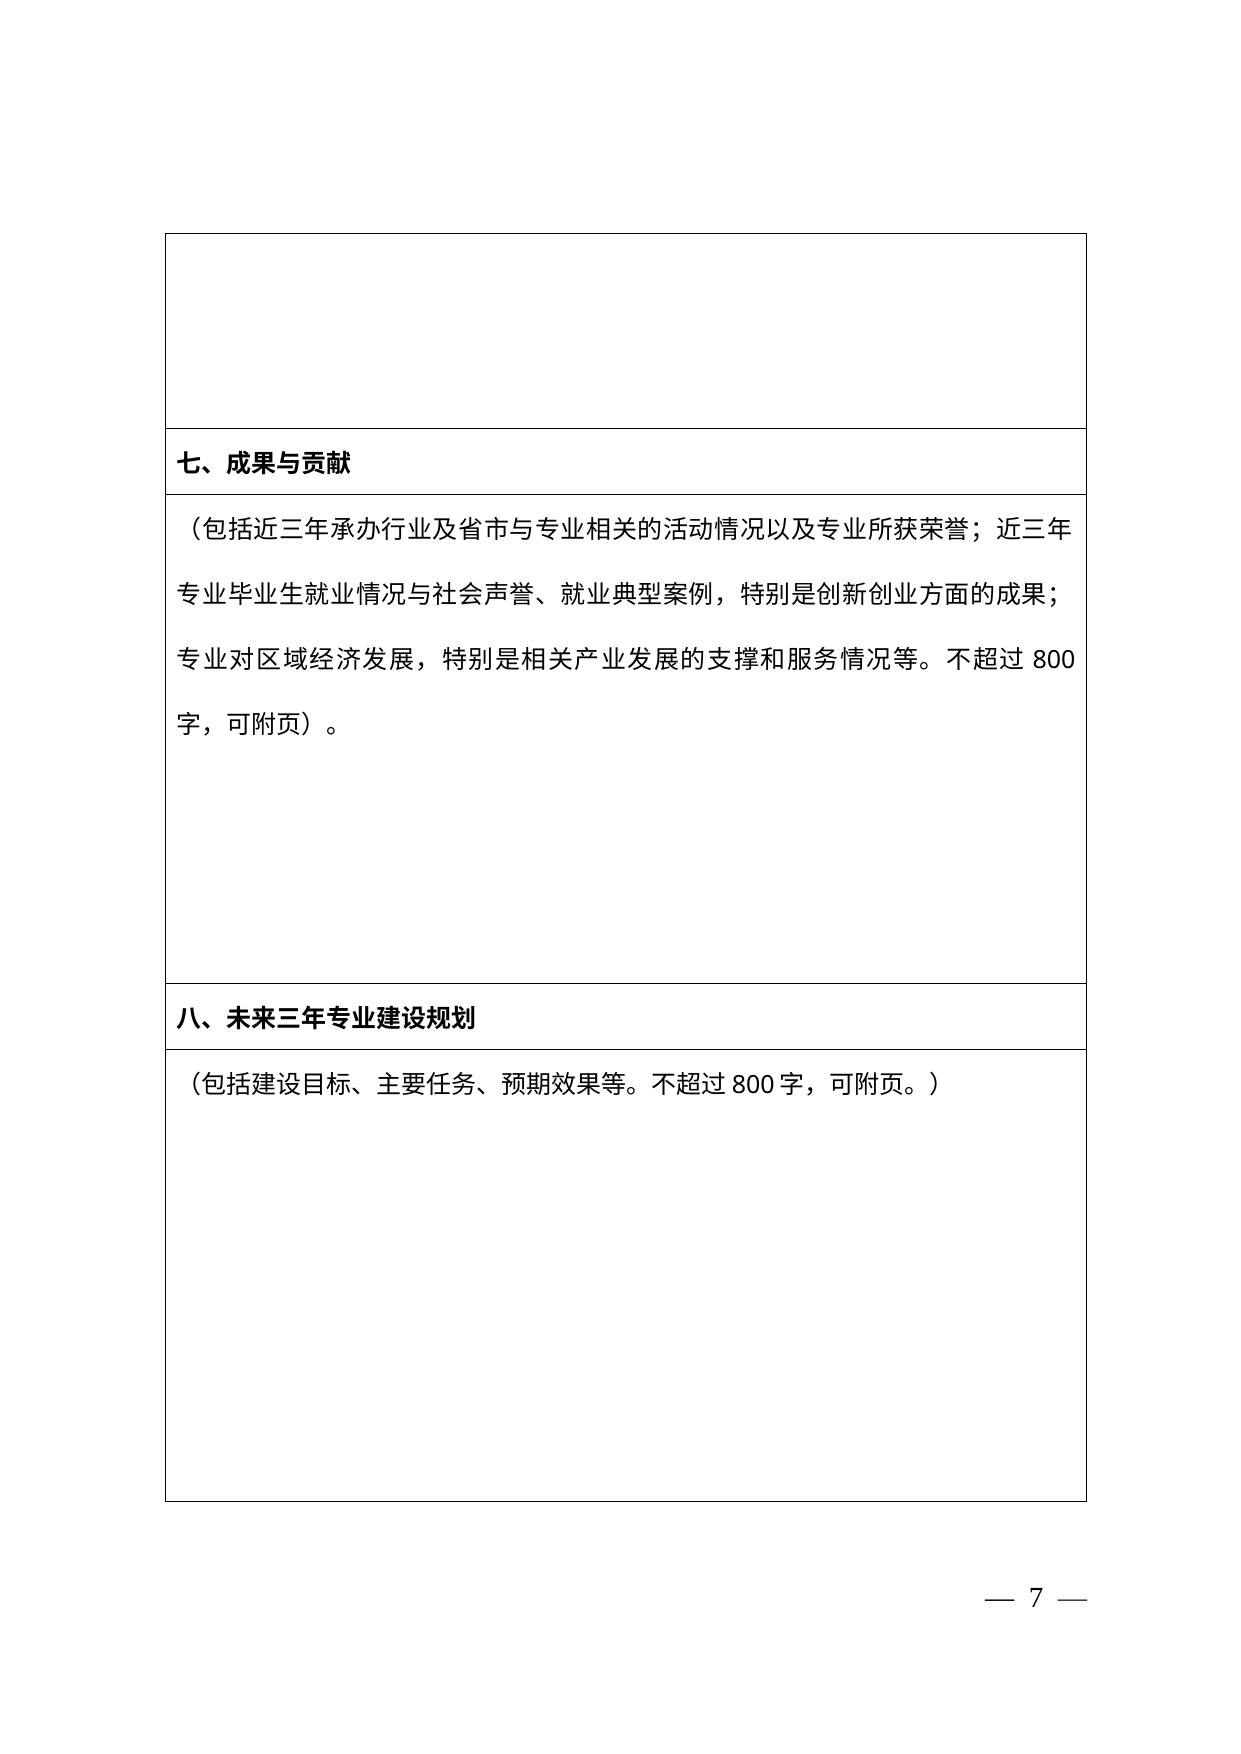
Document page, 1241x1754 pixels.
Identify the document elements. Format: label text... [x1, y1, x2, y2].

table_cell 八、未来三年专业建设规划 [166, 984, 1086, 1049]
table_cell （包括建设目标、主要任务、预期效果等。不超过800字，可附页。） [166, 1050, 1086, 1501]
table_cell 七、成果与贡献 [166, 429, 1086, 494]
table_cell （包括近三年承办行业及省市与专业相关的活动情况以及专业所获荣誉；近三年专业毕业生就业情况与社会声誉、就业典型案例，特别是创新创业方面的成果；专业对区域经济发展，特别是相关产业发展的支撑和服务情况等。不超过800字，可附页）。 [166, 495, 1086, 983]
